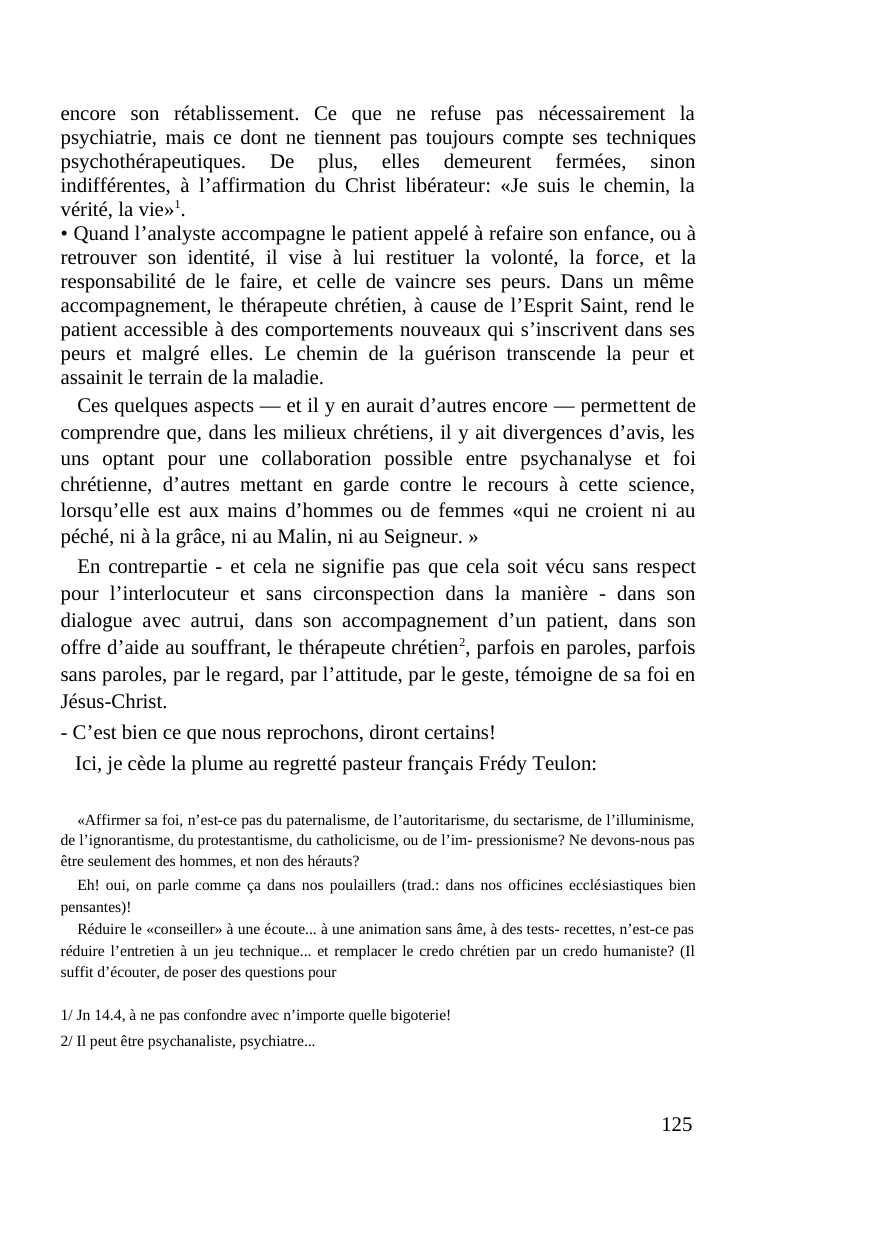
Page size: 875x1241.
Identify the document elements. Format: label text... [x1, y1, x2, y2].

text - C’est bien ce que nous reprochons, diront certains! [60, 720, 696, 744]
text Réduire le «conseiller» à une écoute... à une animation sans âme, à des tests- recettes, n’est-ce pas réduire l’entretien à un jeu technique... et remplacer le credo chrétien par un credo humaniste? (Il suffit d’écouter, de poser des questions pour [60, 920, 696, 981]
text En contrepartie - et cela ne signifie pas que cela soit vécu sans respect pour l’interlocuteur et sans circonspection dans la manière - dans son dialogue avec autrui, dans son accompagnement d’un patient, dans son offre d’aide au souffrant, le thérapeute chrétien2, parfois en paroles, parfois sans paroles, par le regard, par l’attitude, par le geste, témoigne de sa foi en Jésus-Christ. [60, 554, 696, 713]
text 1/ Jn 14.4, à ne pas confondre avec n’importe quelle bigoterie! [60, 1006, 696, 1024]
text 125 [661, 1112, 692, 1136]
text Ici, je cède la plume au regretté pasteur français Frédy Teulon: [60, 751, 696, 775]
text Ces quelques aspects — et il y en aurait d’autres encore — permettent de comprendre que, dans les milieux chrétiens, il y ait divergences d’avis, les uns optant pour une collaboration possible entre psychanalyse et foi chrétienne, d’autres mettant en garde contre le recours à cette science, lorsqu’elle est aux mains d’hommes ou de femmes «qui ne croient ni au péché, ni à la grâce, ni au Malin, ni au Seigneur. » [60, 393, 696, 548]
text Eh! oui, on parle comme ça dans nos poulaillers (trad.: dans nos officines ecclésiastiques bien pensantes)! [60, 876, 696, 916]
text • Quand l’analyste accompagne le patient appelé à refaire son enfance, ou à retrouver son identité, il vise à lui restituer la volonté, la force, et la responsabilité de le faire, et celle de vaincre ses peurs. Dans un même accompagnement, le thérapeute chrétien, à cause de l’Esprit Saint, rend le patient accessible à des comportements nouveaux qui s’inscrivent dans ses peurs et malgré elles. Le chemin de la guérison transcende la peur et assainit le terrain de la maladie. [60, 221, 696, 389]
text 2/ Il peut être psychanaliste, psychiatre... [60, 1032, 696, 1050]
text «Affirmer sa foi, n’est-ce pas du paternalisme, de l’autoritarisme, du sectarisme, de l’illuminisme, de l’ignorantisme, du protestantisme, du catholicisme, ou de l’im- pressionisme? Ne devons-nous pas être seulement des hommes, et non des hérauts? [60, 810, 696, 869]
text encore son rétablissement. Ce que ne refuse pas nécessairement la psychiatrie, mais ce dont ne tiennent pas toujours compte ses techniques psychothérapeutiques. De plus, elles demeurent fermées, sinon indifférentes, à l’affirmation du Christ libérateur: «Je suis le chemin, la vérité, la vie»1. [60, 101, 696, 221]
